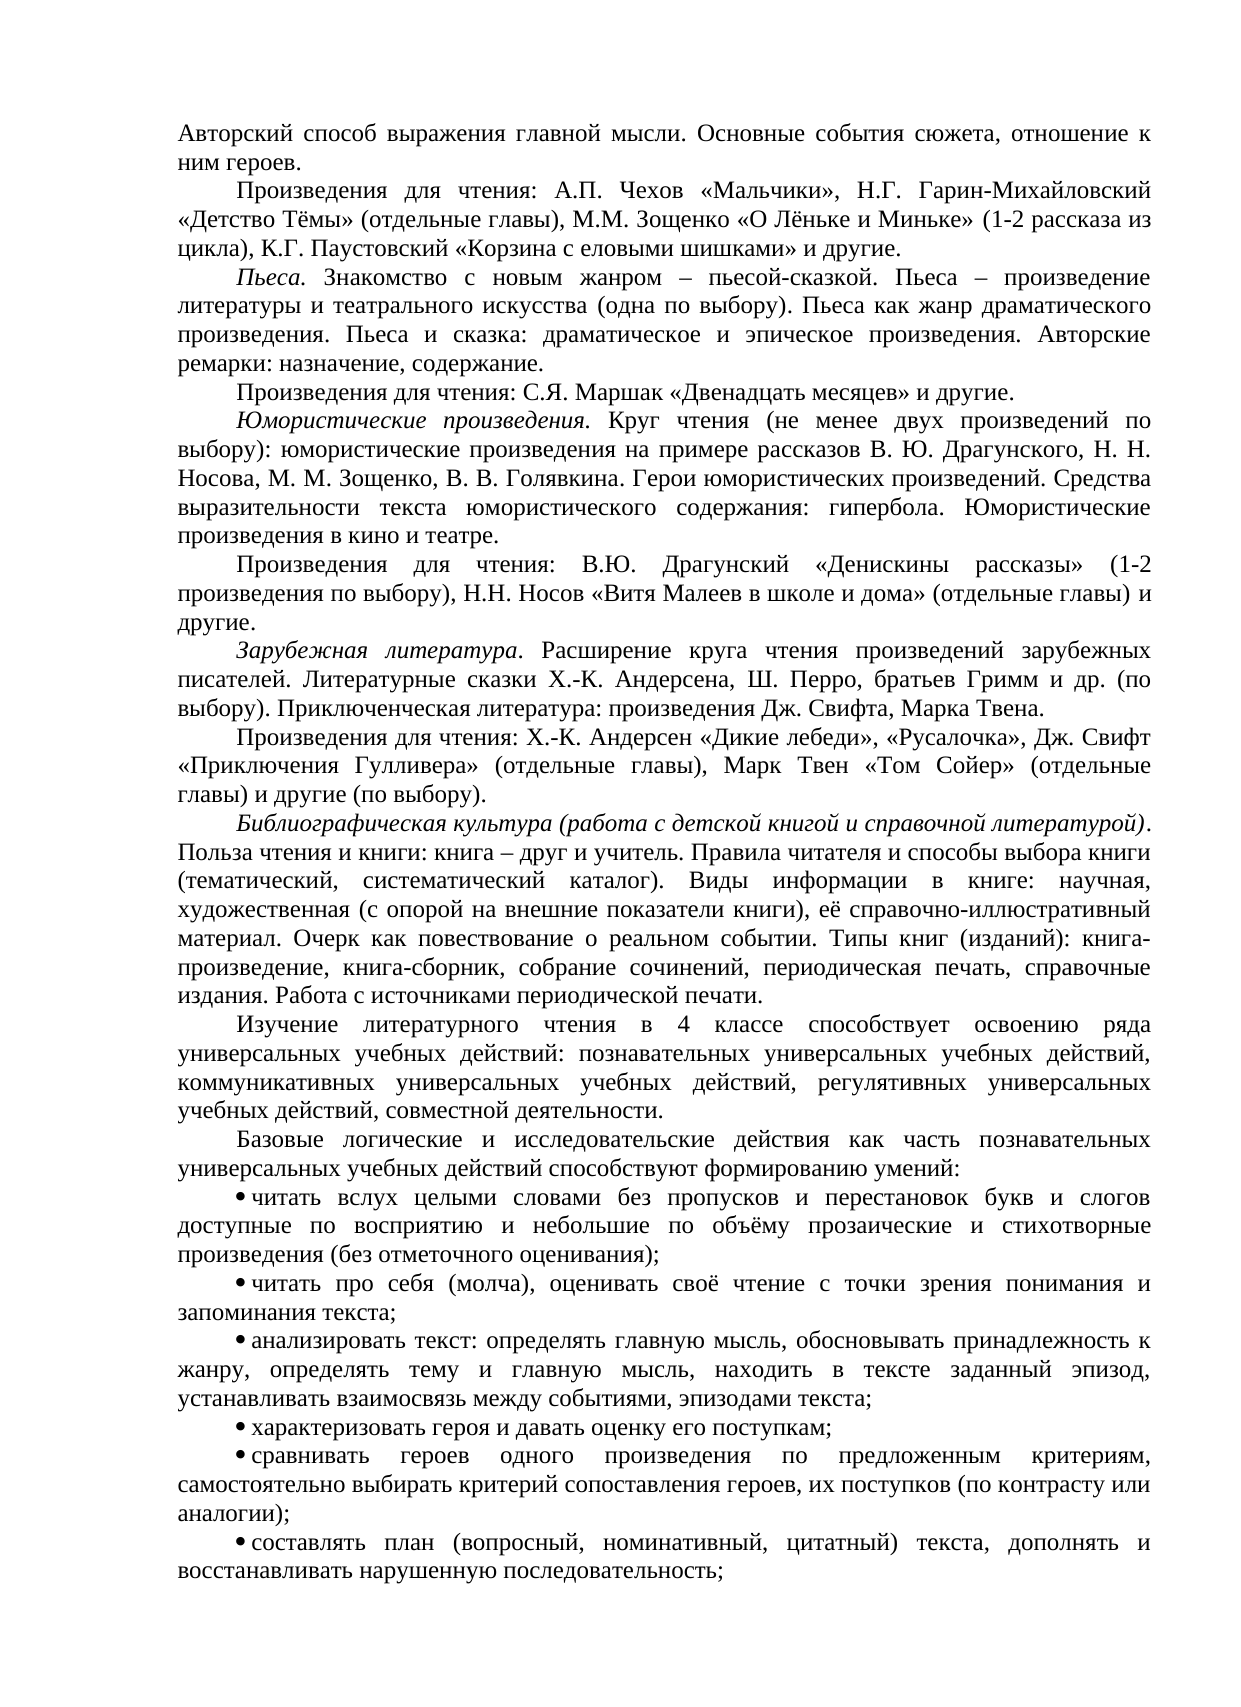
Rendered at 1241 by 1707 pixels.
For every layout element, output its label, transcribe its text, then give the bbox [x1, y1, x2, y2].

text Юмористические произведения. Круг чтения (не менее двух произведений по выбору): юмористические произведения на примере рассказов В. Ю. Драгунского, Н. Н. Носова, М. М. Зощенко, В. В. Голявкина. Герои юмористических произведений. Средства выразительности текста юмористического содержания: гипербола. Юмористические произведения в кино и театре. [177, 406, 1152, 549]
list характеризовать героя и давать оценку его поступкам; [177, 1412, 1152, 1441]
text Произведения для чтения: В.Ю. Драгунский «Денискины рассказы» (1-2 произведения по выбору), Н.Н. Носов «Витя Малеев в школе и дома» (отдельные главы) и другие. [177, 549, 1152, 636]
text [177, 118, 1152, 176]
text Библиографическая культура (работа с детской книгой и справочной литературой). Польза чтения и книги: книга – друг и учитель. Правила читателя и способы выбора книги (тематический, систематический каталог). Виды информации в книге: научная, художественная (с опорой на внешние показатели книги), её справочно-иллюстративный материал. Очерк как повествование о реальном событии. Типы книг (изданий): книга-произведение, книга-сборник, собрание сочинений, периодическая печать, справочные издания. Работа с источниками периодической печати. [177, 808, 1152, 1009]
list анализировать текст: определять главную мысль, обосновывать принадлежность к жанру, определять тему и главную мысль, находить в тексте заданный эпизод, устанавливать взаимосвязь между событиями, эпизодами текста; [177, 1326, 1152, 1412]
list читать про себя (молча), оценивать своё чтение с точки зрения понимания и запоминания текста; [177, 1268, 1152, 1326]
text Произведения для чтения: А.П. Чехов «Мальчики», Н.Г. Гарин-Михайловский «Детство Тёмы» (отдельные главы), М.М. Зощенко «О Лёньке и Миньке» (1-2 рассказа из цикла), К.Г. Паустовский «Корзина с еловыми шишками» и другие. [177, 176, 1152, 262]
text Пьеса. Знакомство с новым жанром – пьесой-сказкой. Пьеса – произведение литературы и театрального искусства (одна по выбору). Пьеса как жанр драматического произведения. Пьеса и сказка: драматическое и эпическое произведения. Авторские ремарки: назначение, содержание. [177, 262, 1152, 377]
text Произведения для чтения: С.Я. Маршак «Двенадцать месяцев» и другие. [177, 377, 1152, 406]
text Базовые логические и исследовательские действия как часть познавательных универсальных учебных действий способствуют формированию умений: [177, 1124, 1152, 1182]
text Зарубежная литература. Расширение круга чтения произведений зарубежных писателей. Литературные сказки Х.-К. Андерсена, Ш. Перро, братьев Гримм и др. (по выбору). Приключенческая литература: произведения Дж. Свифта, Марка Твена. [177, 636, 1152, 722]
text Произведения для чтения: Х.-К. Андерсен «Дикие лебеди», «Русалочка», Дж. Свифт «Приключения Гулливера» (отдельные главы), Марк Твен «Том Сойер» (отдельные главы) и другие (по выбору). [177, 722, 1152, 808]
text Изучение литературного чтения в 4 классе способствует освоению ряда универсальных учебных действий: познавательных универсальных учебных действий, коммуникативных универсальных учебных действий, регулятивных универсальных учебных действий, совместной деятельности. [177, 1009, 1152, 1124]
list составлять план (вопросный, номинативный, цитатный) текста, дополнять и восстанавливать нарушенную последовательность; [177, 1527, 1152, 1584]
list сравнивать героев одного произведения по предложенным критериям, самостоятельно выбирать критерий сопоставления героев, их поступков (по контрасту или аналогии); [177, 1441, 1152, 1527]
list читать вслух целыми словами без пропусков и перестановок букв и слогов доступные по восприятию и небольшие по объёму прозаические и стихотворные произведения (без отметочного оценивания); [177, 1182, 1152, 1268]
